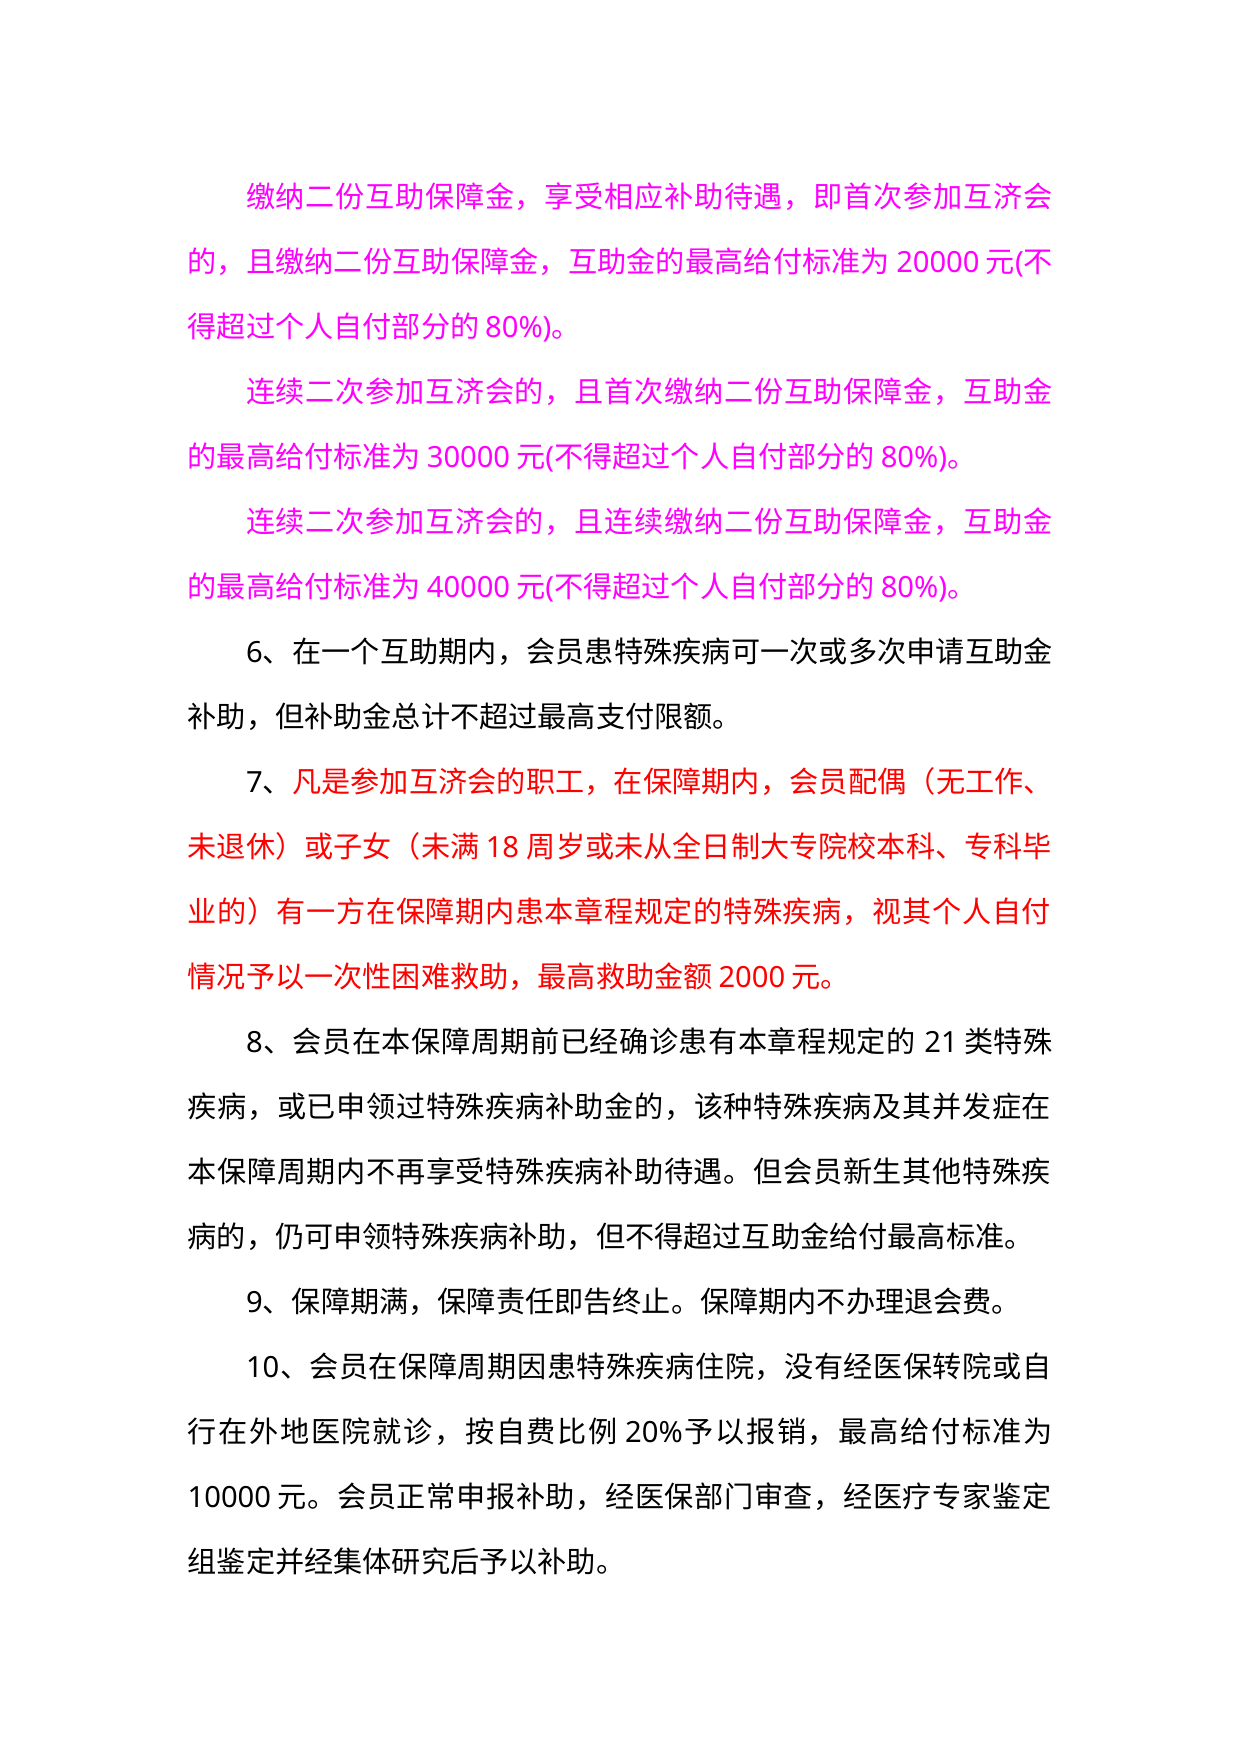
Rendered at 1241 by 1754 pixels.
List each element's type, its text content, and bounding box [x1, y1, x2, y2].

text 缴纳二份互助保障金，享受相应补助待遇，即首次参加互济会的，且缴纳二份互助保障金，互助金的最高给付标准为20000元(不得超过个人自付部分的80%)。 [187, 162, 1053, 357]
text 连续二次参加互济会的，且连续缴纳二份互助保障金，互助金的最高给付标准为40000元(不得超过个人自付部分的80%)。 [187, 487, 1053, 617]
text 9、保障期满，保障责任即告终止。保障期内不办理退会费。 [187, 1267, 1053, 1332]
text 10、会员在保障周期因患特殊疾病住院，没有经医保转院或自行在外地医院就诊，按自费比例20%予以报销，最高给付标准为10000元。会员正常申报补助，经医保部门审查，经医疗专家鉴定组鉴定并经集体研究后予以补助。 [187, 1332, 1053, 1592]
text 7、凡是参加互济会的职工，在保障期内，会员配偶（无工作、未退休）或子女（未满18 周岁或未从全日制大专院校本科、专科毕业的）有一方在保障期内患本章程规定的特殊疾病，视其个人自付情况予以一次性困难救助，最高救助金额2000元。 [187, 747, 1053, 1007]
text 8、会员在本保障周期前已经确诊患有本章程规定的21类特殊疾病，或已申领过特殊疾病补助金的，该种特殊疾病及其并发症在本保障周期内不再享受特殊疾病补助待遇。但会员新生其他特殊疾病的，仍可申领特殊疾病补助，但不得超过互助金给付最高标准。 [187, 1007, 1053, 1267]
text 6、在一个互助期内，会员患特殊疾病可一次或多次申请互助金补助，但补助金总计不超过最高支付限额。 [187, 617, 1053, 747]
text 连续二次参加互济会的，且首次缴纳二份互助保障金，互助金的最高给付标准为30000元(不得超过个人自付部分的80%)。 [187, 357, 1053, 487]
